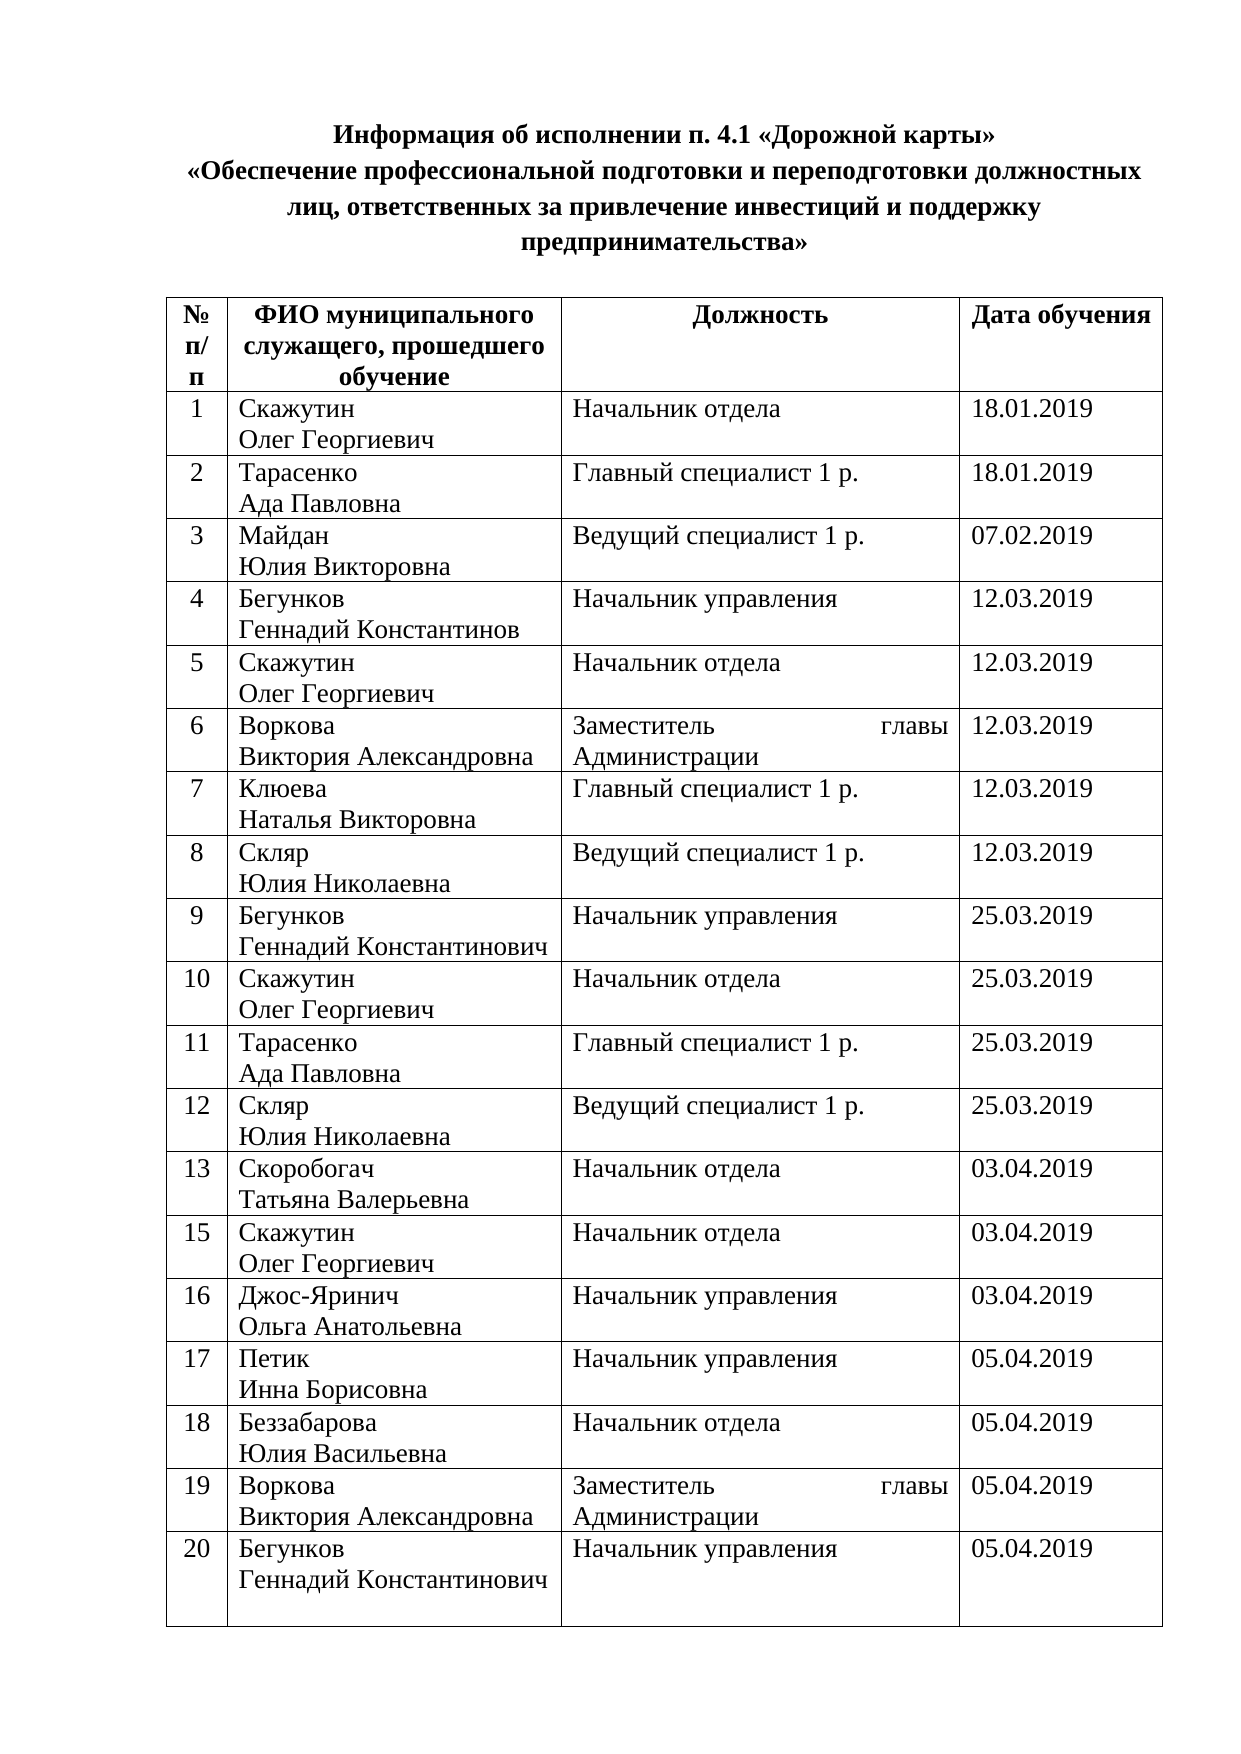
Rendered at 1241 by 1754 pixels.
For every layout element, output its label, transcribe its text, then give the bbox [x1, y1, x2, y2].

table_cell 25.03.2019 [960, 1026, 1162, 1088]
table_cell 12.03.2019 [960, 646, 1162, 708]
table_cell 18 [167, 1406, 227, 1468]
table_cell 13 [167, 1152, 227, 1214]
text «Обеспечение профессиональной подготовки и переподготовки должностных лиц, ответственных за привлечение инвестиций и поддержку предпринимательства» [177, 154, 1152, 256]
table_cell 25.03.2019 [960, 899, 1162, 961]
table_cell Начальник управления [562, 582, 959, 644]
table_cell Заместитель главы Администрации [562, 1469, 959, 1531]
table_header Дата обучения [960, 298, 1162, 391]
table_cell 5 [167, 646, 227, 708]
table_cell 19 [167, 1469, 227, 1531]
table_cell 18.01.2019 [960, 456, 1162, 518]
table_cell 07.02.2019 [960, 519, 1162, 581]
table_cell 2 [167, 456, 227, 518]
table_cell Клюева Наталья Викторовна [228, 772, 561, 834]
table_cell Майдан Юлия Викторовна [228, 519, 561, 581]
table_cell 12.03.2019 [960, 582, 1162, 644]
table_cell Бегунков Геннадий Константинович [228, 1532, 561, 1626]
table_cell Скоробогач Татьяна Валерьевна [228, 1152, 561, 1214]
table_cell Начальник отдела [562, 1216, 959, 1278]
table_cell 25.03.2019 [960, 1089, 1162, 1151]
table_cell 6 [167, 709, 227, 771]
table_cell Скляр Юлия Николаевна [228, 836, 561, 898]
table_cell Скажутин Олег Георгиевич [228, 1216, 561, 1278]
table_cell 12.03.2019 [960, 709, 1162, 771]
table_cell Заместитель главы Администрации [562, 709, 959, 771]
table_cell 05.04.2019 [960, 1342, 1162, 1404]
table_cell Главный специалист 1 р. [562, 1026, 959, 1088]
table_cell Воркова Виктория Александровна [228, 1469, 561, 1531]
table_cell 16 [167, 1279, 227, 1341]
table_cell 17 [167, 1342, 227, 1404]
table_cell Главный специалист 1 р. [562, 456, 959, 518]
table_header ФИО муниципального служащего, прошедшего обучение [228, 298, 561, 391]
table_cell 12.03.2019 [960, 772, 1162, 834]
table_cell Начальник управления [562, 1532, 959, 1626]
table_cell 12 [167, 1089, 227, 1151]
table_cell 05.04.2019 [960, 1406, 1162, 1468]
table_cell 20 [167, 1532, 227, 1626]
table_cell 03.04.2019 [960, 1152, 1162, 1214]
table_cell 11 [167, 1026, 227, 1088]
table_cell Начальник отдела [562, 1152, 959, 1214]
table_cell 1 [167, 392, 227, 454]
table_cell Начальник отдела [562, 646, 959, 708]
table_cell Тарасенко Ада Павловна [228, 456, 561, 518]
table_cell Бегунков Геннадий Константинов [228, 582, 561, 644]
table_cell 03.04.2019 [960, 1279, 1162, 1341]
table_cell Скажутин Олег Георгиевич [228, 646, 561, 708]
table_cell 10 [167, 962, 227, 1024]
table_cell Скляр Юлия Николаевна [228, 1089, 561, 1151]
table_cell Ведущий специалист 1 р. [562, 519, 959, 581]
table_cell Главный специалист 1 р. [562, 772, 959, 834]
table_cell Воркова Виктория Александровна [228, 709, 561, 771]
table_cell 18.01.2019 [960, 392, 1162, 454]
table_header Должность [562, 298, 959, 391]
text Информация об исполнении п. 4.1 «Дорожной карты» [177, 118, 1152, 149]
table_cell 8 [167, 836, 227, 898]
table_cell Ведущий специалист 1 р. [562, 836, 959, 898]
table_cell Ведущий специалист 1 р. [562, 1089, 959, 1151]
table_cell Начальник отдела [562, 962, 959, 1024]
table_cell Начальник управления [562, 1279, 959, 1341]
table_cell Бегунков Геннадий Константинович [228, 899, 561, 961]
table_cell Тарасенко Ада Павловна [228, 1026, 561, 1088]
table_cell 05.04.2019 [960, 1532, 1162, 1626]
table_cell 15 [167, 1216, 227, 1278]
table_cell Начальник управления [562, 899, 959, 961]
table_cell 25.03.2019 [960, 962, 1162, 1024]
table_cell 4 [167, 582, 227, 644]
table_header № п/п [167, 298, 227, 391]
table_cell 3 [167, 519, 227, 581]
table_cell 03.04.2019 [960, 1216, 1162, 1278]
table_cell Джос-Яринич Ольга Анатольевна [228, 1279, 561, 1341]
table_cell 9 [167, 899, 227, 961]
table_cell Начальник отдела [562, 392, 959, 454]
table_cell 7 [167, 772, 227, 834]
table_cell Беззабарова Юлия Васильевна [228, 1406, 561, 1468]
table_cell 05.04.2019 [960, 1469, 1162, 1531]
table_cell Начальник отдела [562, 1406, 959, 1468]
table_cell Скажутин Олег Георгиевич [228, 962, 561, 1024]
table_cell 12.03.2019 [960, 836, 1162, 898]
table_cell Скажутин Олег Георгиевич [228, 392, 561, 454]
table_cell Начальник управления [562, 1342, 959, 1404]
table_cell Петик Инна Борисовна [228, 1342, 561, 1404]
